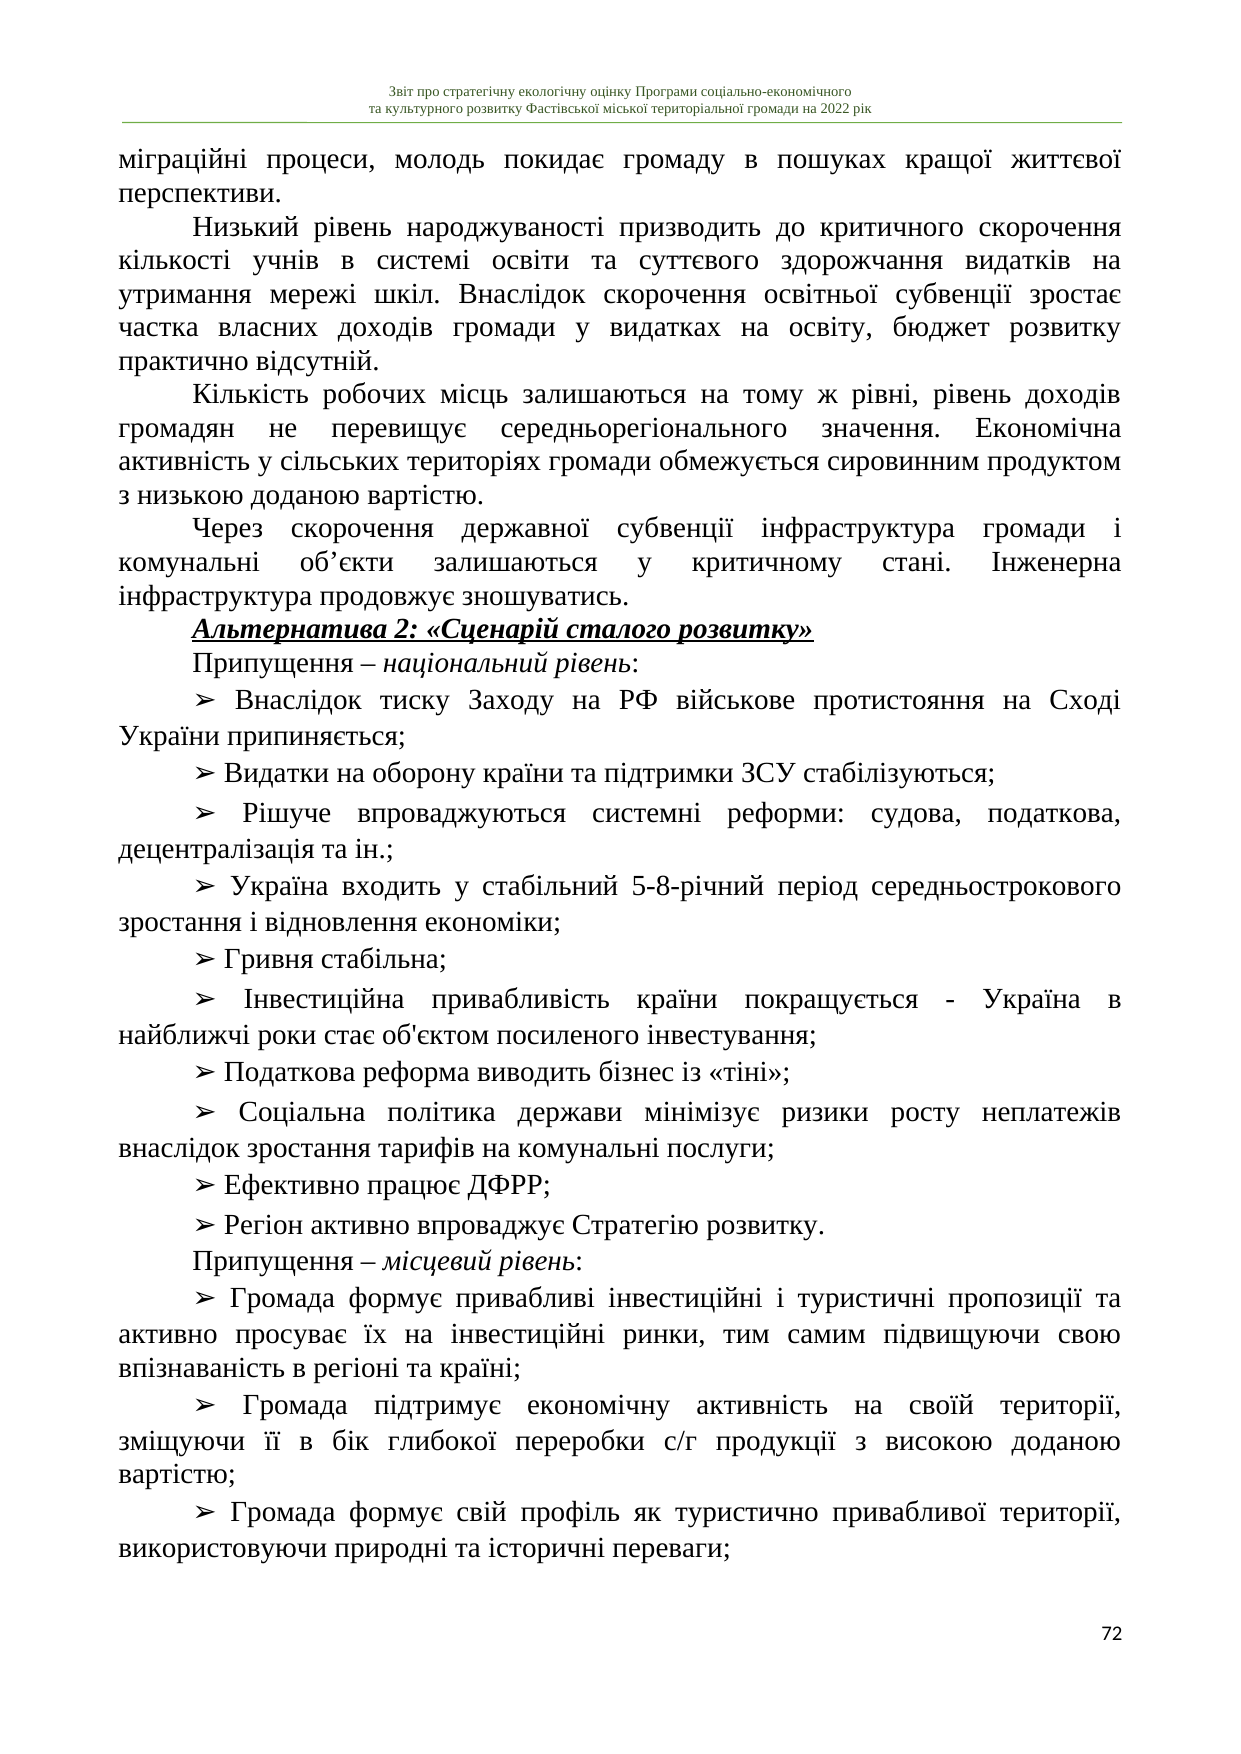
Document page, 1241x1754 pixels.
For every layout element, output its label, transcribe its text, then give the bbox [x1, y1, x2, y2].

text Припущення – національний рівень: [118, 645, 1122, 678]
text Припущення – місцевий рівень: [118, 1243, 1122, 1276]
text ➢ Інвестиційна привабливість країни покращується - Україна в найближчі роки стає об'єктом посиленого інвестування; [118, 977, 1122, 1051]
text Альтернатива 2: «Сценарій сталого розвитку» [118, 611, 1122, 645]
text ➢ Ефективно працює ДФРР; [118, 1163, 1122, 1203]
text ➢ Громада формує свій профіль як туристично привабливої території, використовуючи природні та історичні переваги; [118, 1490, 1122, 1563]
text ➢ Громада підтримує економічну активність на своїй території, зміщуючи її в бік глибокої переробки с/г продукції з високою доданою вартістю; [118, 1383, 1122, 1490]
text ➢ Україна входить у стабільний 5-8-річний період середньострокового зростання і відновлення економіки; [118, 864, 1122, 938]
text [118, 142, 1122, 209]
text Низький рівень народжуваності призводить до критичного скорочення кількості учнів в системі освіти та суттєвого здорожчання видатків на утримання мережі шкіл. Внаслідок скорочення освітньої субвенції зростає частка власних доходів громади у видатках на освіту, бюджет розвитку практично відсутній. [118, 209, 1122, 376]
text ➢ Регіон активно впроваджує Стратегію розвитку. [118, 1203, 1122, 1243]
text ➢ Внаслідок тиску Заходу на РФ військове протистояння на Сході України припиняється; [118, 678, 1122, 752]
text ➢ Видатки на оборону країни та підтримки ЗСУ стабілізуються; [118, 752, 1122, 791]
text ➢ Гривня стабільна; [118, 938, 1122, 977]
text ➢ Рішуче впроваджуються системні реформи: судова, податкова, децентралізація та ін.; [118, 791, 1122, 864]
text ➢ Громада формує привабливі інвестиційні і туристичні пропозиції та активно просуває їх на інвестиційні ринки, тим самим підвищуючи свою впізнаваність в регіоні та країні; [118, 1276, 1122, 1383]
text ➢ Соціальна політика держави мінімізує ризики росту неплатежів внаслідок зростання тарифів на комунальні послуги; [118, 1090, 1122, 1163]
text Кількість робочих місць залишаються на тому ж рівні, рівень доходів громадян не перевищує середньорегіонального значення. Економічна активність у сільських територіях громади обмежується сировинним продуктом з низькою доданою вартістю. [118, 376, 1122, 511]
text ➢ Податкова реформа виводить бізнес із «тіні»; [118, 1051, 1122, 1090]
text Через скорочення державної субвенції інфраструктура громади і комунальні об’єкти залишаються у критичному стані. Інженерна інфраструктура продовжує зношуватись. [118, 511, 1122, 611]
